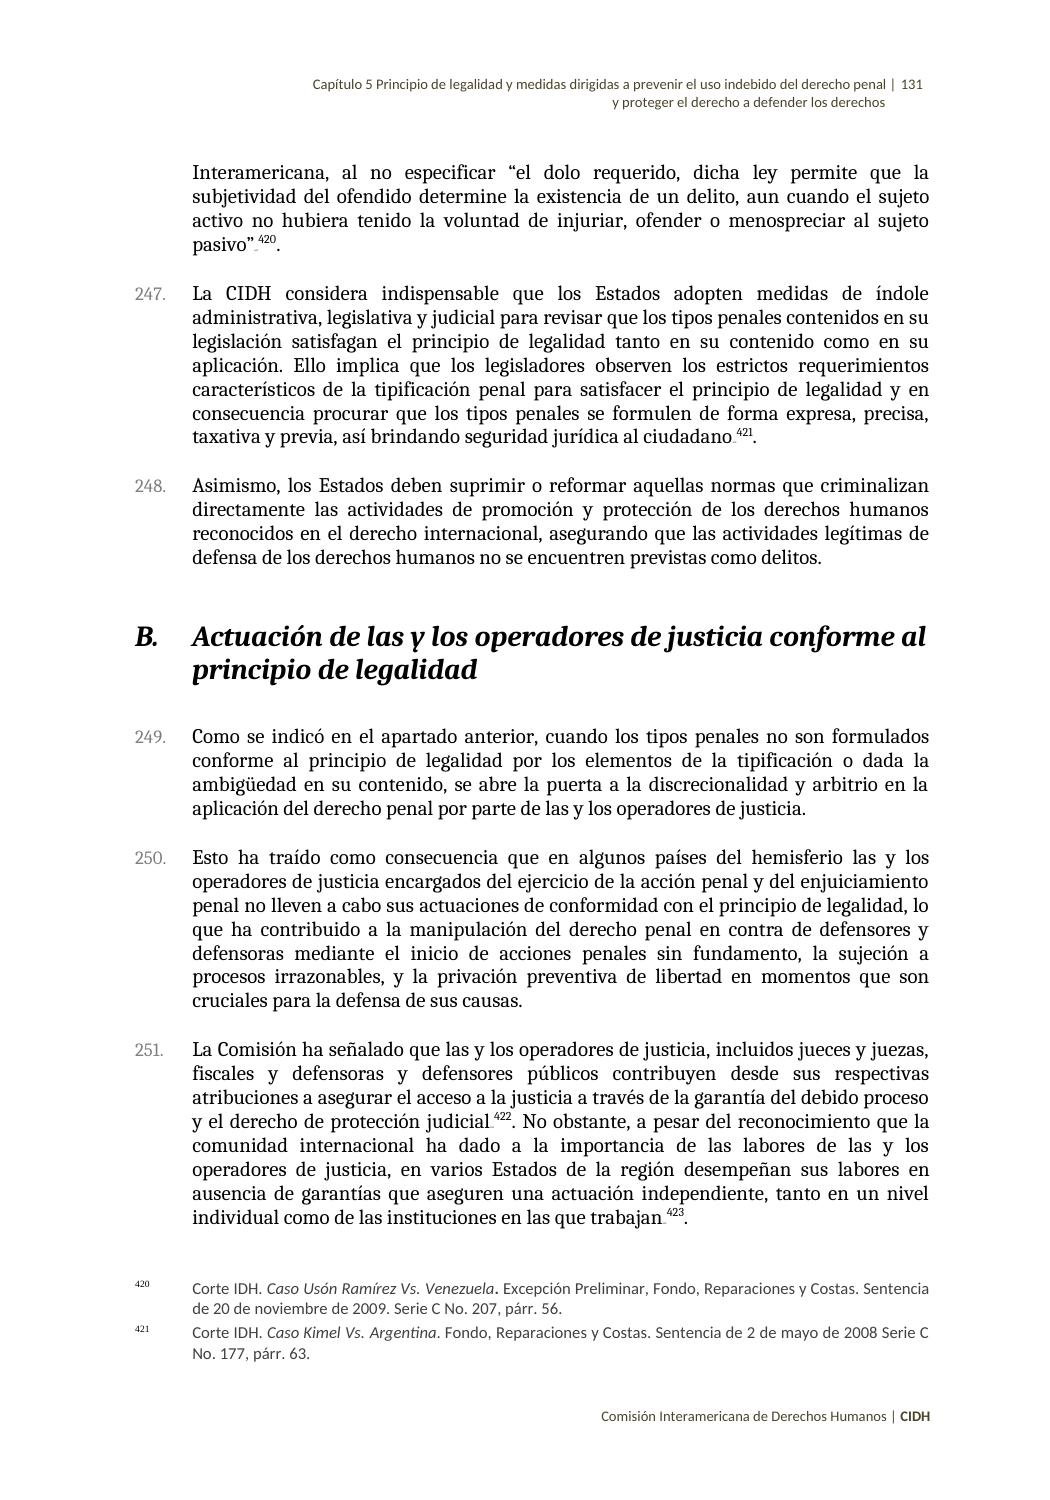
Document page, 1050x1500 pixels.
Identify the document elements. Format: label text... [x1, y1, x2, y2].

text La Comisión ha señalado que las y los operadores de justicia, incluidos jueces y juezas, fiscales y defensoras y defensores públicos contribuyen desde sus respectivas atribuciones a asegurar el acceso a la justicia a través de la garantía del debido proceso y el derecho de protección judicial421F. No obstante, a pesar del reconocimiento que la comunidad internacional ha dado a la importancia de las labores de las y los operadores de justicia, en varios Estados de la región desempeñan sus labores en ausencia de garantías que aseguren una actuación independiente, tanto en un nivel individual como de las instituciones en las que trabajan422F. [135, 1038, 930, 1230]
text La CIDH considera indispensable que los Estados adopten medidas de índole administrativa, legislativa y judicial para revisar que los tipos penales contenidos en su legislación satisfagan el principio de legalidad tanto en su contenido como en su aplicación. Ello implica que los legisladores observen los estrictos requerimientos característicos de la tipificación penal para satisfacer el principio de legalidad y en consecuencia procurar que los tipos penales se formulen de forma expresa, precisa, taxativa y previa, así brindando seguridad jurídica al ciudadano420F. [135, 281, 930, 449]
text Esto ha traído como consecuencia que en algunos países del hemisferio las y los operadores de justicia encargados del ejercicio de la acción penal y del enjuiciamiento penal no lleven a cabo sus actuaciones de conformidad con el principio de legalidad, lo que ha contribuido a la manipulación del derecho penal en contra de defensores y defensoras mediante el inicio de acciones penales sin fundamento, la sujeción a procesos irrazonables, y la privación preventiva de libertad en momentos que son cruciales para la defensa de sus causas. [135, 845, 930, 1013]
text Asimismo, los Estados deben suprimir o reformar aquellas normas que criminalizan directamente las actividades de promoción y protección de los derechos humanos reconocidos en el derecho internacional, asegurando que las actividades legítimas de defensa de los derechos humanos no se encuentren previstas como delitos. [135, 474, 930, 570]
subtitle Actuación de las y los operadores de justicia conforme al principio de legalidad [135, 620, 930, 687]
text Como se indicó en el apartado anterior, cuando los tipos penales no son formulados conforme al principio de legalidad por los elementos de la tipificación o dada la ambigüedad en su contenido, se abre la puerta a la discrecionalidad y arbitrio en la aplicación del derecho penal por parte de las y los operadores de justicia. [135, 724, 930, 820]
